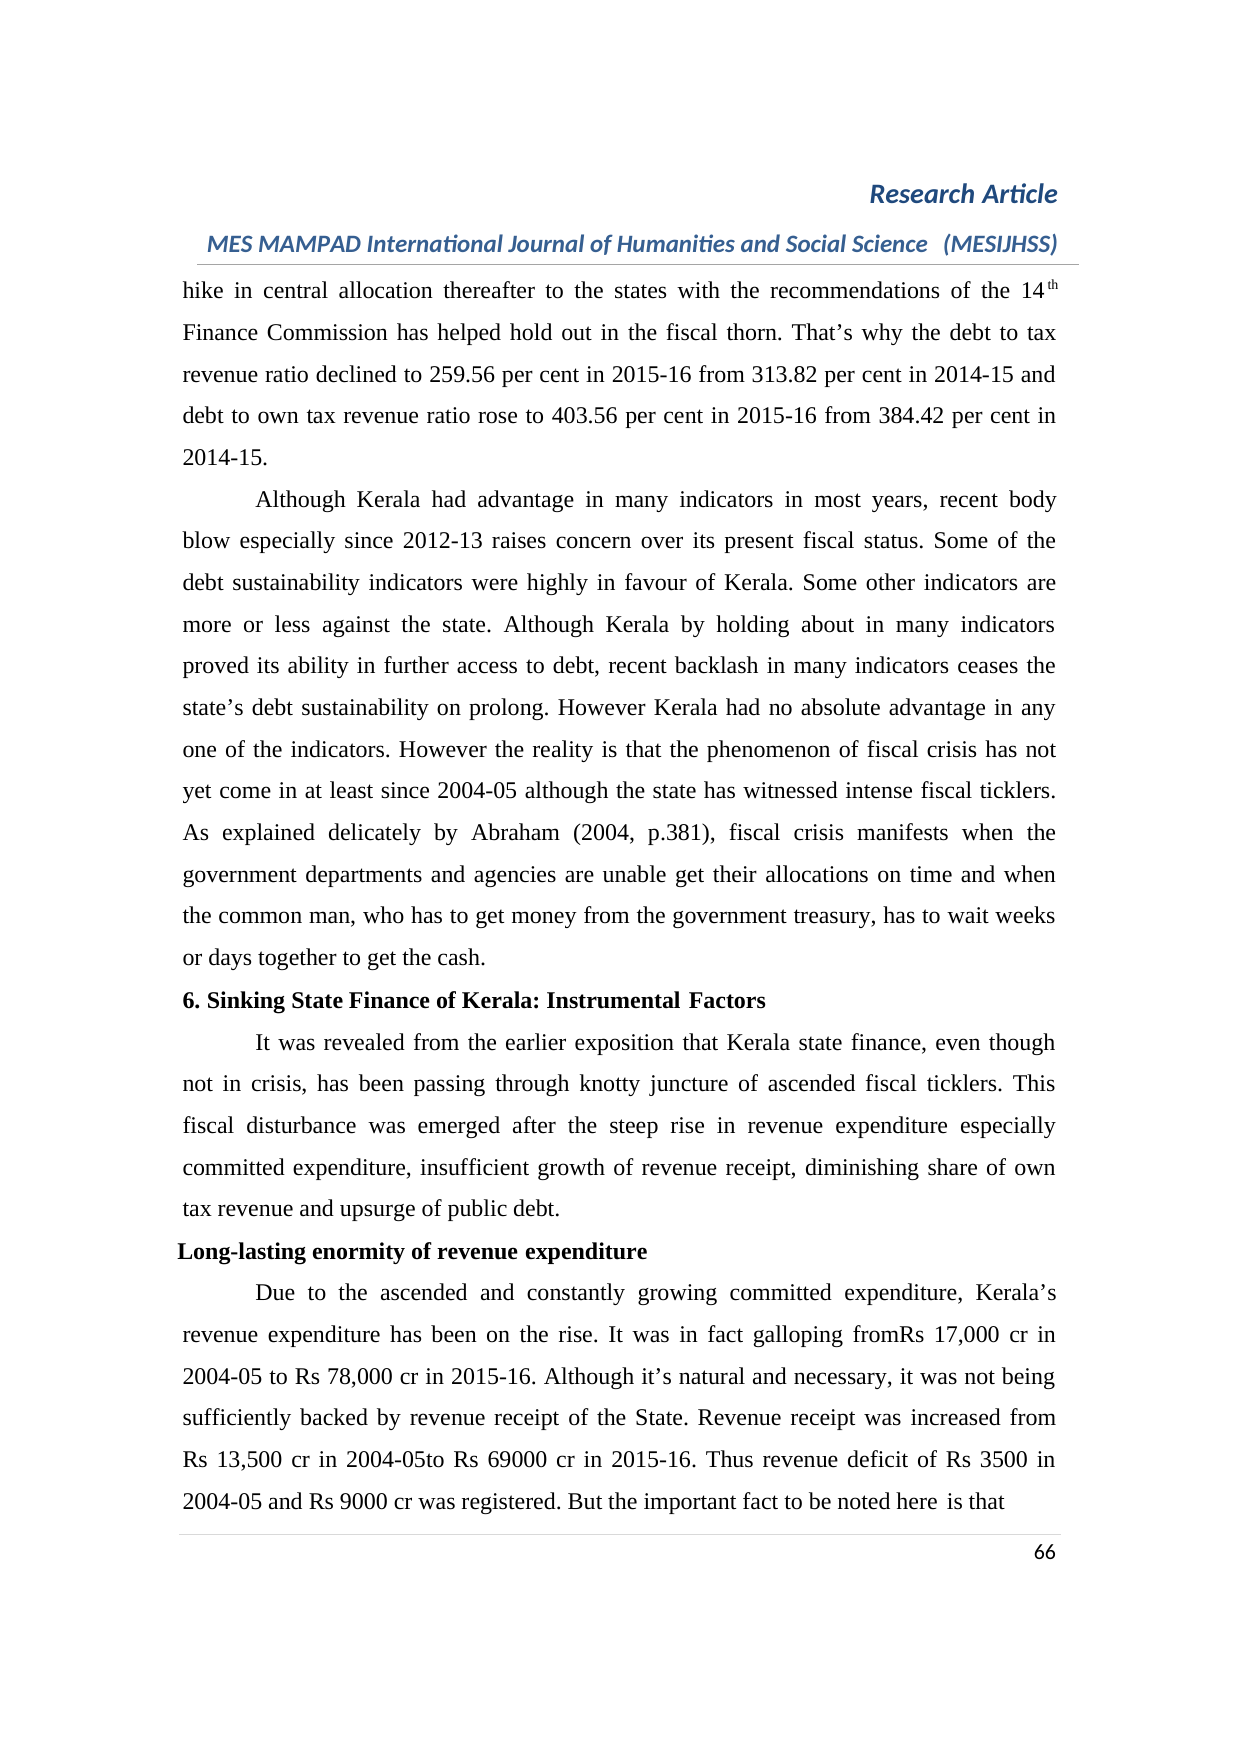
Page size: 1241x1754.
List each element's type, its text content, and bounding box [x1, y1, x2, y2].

subtitle Sinking State Finance of Kerala: Instrumental Factors [182, 986, 1088, 1013]
text Although Kerala had advantage in many indicators in most years, recent body blow especially since 2012-13 raises concern over its present fiscal status. Some of the debt sustainability indicators were highly in favour of Kerala. Some other indicators are more or less against the state. Although Kerala by holding about in many indicators proved its ability in further access to debt, recent backlash in many indicators ceases the state’s debt sustainability on prolong. However Kerala had no absolute advantage in any one of the indicators. However the reality is that the phenomenon of fiscal crisis has not yet come in at least since 2004-05 although the state has witnessed intense fiscal ticklers. As explained delicately by Abraham (2004, p.381), fiscal crisis manifests when the government departments and agencies are unable get their allocations on time and when the common man, who has to get money from the government treasury, has to wait weeks or days together to get the cash. [182, 485, 1058, 971]
text hike in central allocation thereafter to the states with the recommendations of the 14th Finance Commission has helped hold out in the fiscal thorn. That’s why the debt to tax revenue ratio declined to 259.56 per cent in 2015-16 from 313.82 per cent in 2014-15 and debt to own tax revenue ratio rose to 403.56 per cent in 2015-16 from 384.42 per cent in 2014-15. [182, 276, 1058, 471]
text It was revealed from the earlier exposition that Kerala state finance, even though not in crisis, has been passing through knotty juncture of ascended fiscal ticklers. This fiscal disturbance was emerged after the steep rise in revenue expenditure especially committed expenditure, insufficient growth of revenue receipt, diminishing share of own tax revenue and upsurge of public debt. [182, 1028, 1057, 1222]
text Due to the ascended and constantly growing committed expenditure, Kerala’s revenue expenditure has been on the rise. It was in fact galloping fromRs 17,000 cr in 2004-05 to Rs 78,000 cr in 2015-16. Although it’s natural and necessary, it was not being sufficiently backed by revenue receipt of the State. Revenue receipt was increased from Rs 13,500 cr in 2004-05to Rs 69000 cr in 2015-16. Thus revenue deficit of Rs 3500 in 2004-05 and Rs 9000 cr was registered. But the important fact to be noted here is that [182, 1278, 1057, 1514]
subtitle Long-lasting enormity of revenue expenditure [146, 1237, 1088, 1264]
